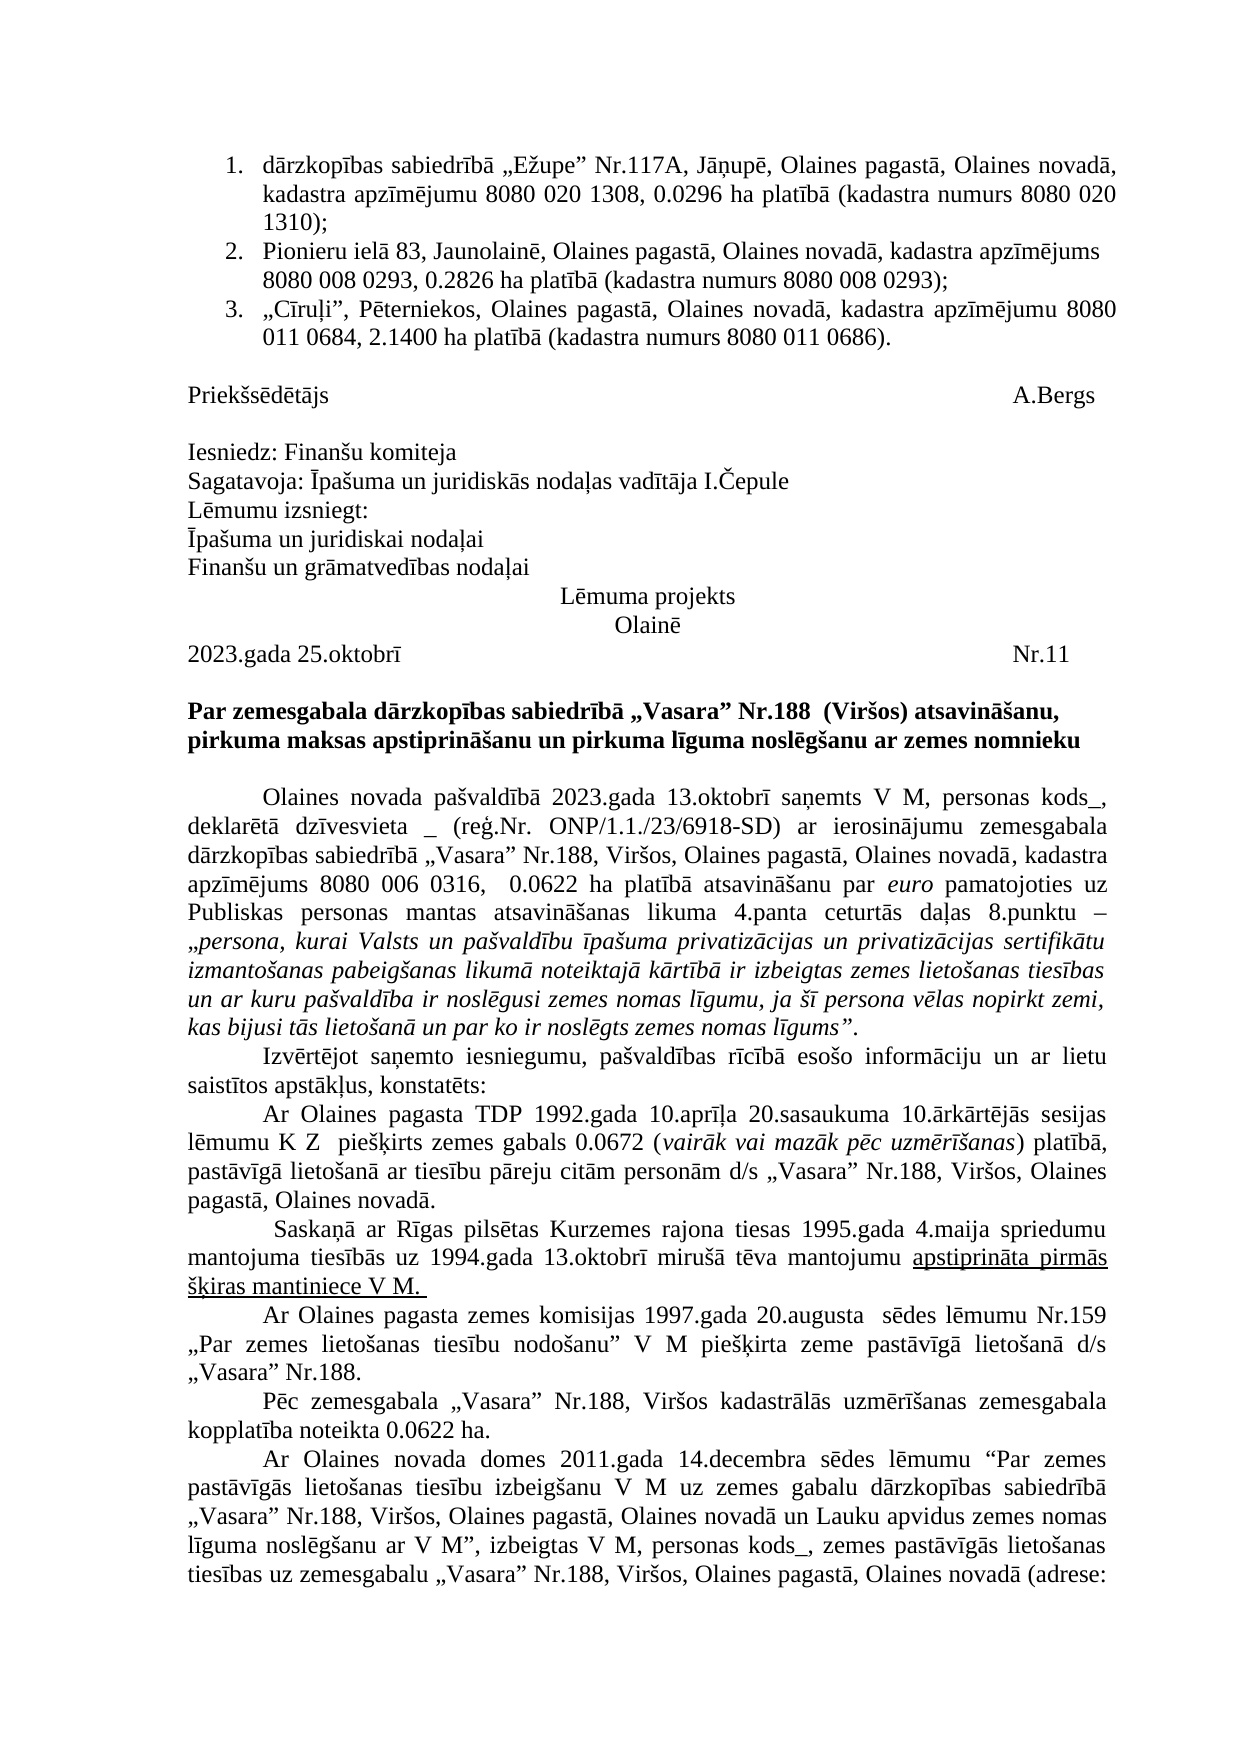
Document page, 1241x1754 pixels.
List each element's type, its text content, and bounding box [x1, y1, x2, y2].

text Pēc zemesgabala „Vasara” Nr.188, Viršos kadastrālās uzmērīšanas zemesgabala kopplatība noteikta 0.0622 ha. [187, 1386, 1107, 1444]
list Pionieru ielā 83, Jaunolainē, Olaines pagastā, Olaines novadā, kadastra apzīmējums 8080 008 0293, 0.2826 ha platībā (kadastra numurs 8080 008 0293); [225, 236, 1118, 294]
text Īpašuma un juridiskai nodaļai [187, 524, 1217, 552]
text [187, 1444, 1107, 1587]
text Finanšu un grāmatvedības nodaļai [187, 552, 1217, 581]
text Lēmuma projekts [187, 581, 1108, 610]
text Sagatavoja: Īpašuma un juridiskās nodaļas vadītāja I.Čepule [187, 466, 1217, 495]
text 2023.gada 25.oktobrī Nr.11 [187, 639, 1108, 667]
text Olainē [187, 610, 1108, 639]
text Lēmumu izsniegt: [187, 495, 1217, 524]
text Par zemesgabala dārzkopības sabiedrībā „Vasara” Nr.188 (Viršos) atsavināšanu, pirkuma maksas apstiprināšanu un pirkuma līguma noslēgšanu ar zemes nomnieku [187, 696, 1108, 754]
text Olaines novada pašvaldībā 2023.gada 13.oktobrī saņemts V M, personas kods_, deklarētā dzīvesvieta _ (reģ.Nr. ONP/1.1./23/6918-SD) ar ierosinājumu zemesgabala dārzkopības sabiedrībā „Vasara” Nr.188, Viršos, Olaines pagastā, Olaines novadā, kadastra apzīmējums 8080 006 0316, 0.0622 ha platībā atsavināšanu par euro pamatojoties uz Publiskas personas mantas atsavināšanas likuma 4.panta ceturtās daļas 8.punktu – „persona, kurai Valsts un pašvaldību īpašuma privatizācijas un privatizācijas sertifikātu izmantošanas pabeigšanas likumā noteiktajā kārtībā ir izbeigtas zemes lietošanas tiesības un ar kuru pašvaldība ir noslēgusi zemes nomas līgumu, ja šī persona vēlas nopirkt zemi, kas bijusi tās lietošanā un par ko ir noslēgts zemes nomas līgums”. [187, 782, 1108, 1041]
list „Cīruļi”, Pēterniekos, Olaines pagastā, Olaines novadā, kadastra apzīmējumu 8080 011 0684, 2.1400 ha platībā (kadastra numurs 8080 011 0686). [225, 294, 1118, 351]
text Ar Olaines pagasta zemes komisijas 1997.gada 20.augusta sēdes lēmumu Nr.159 „Par zemes lietošanas tiesību nodošanu” V M piešķirta zeme pastāvīgā lietošanā d/s „Vasara” Nr.188. [187, 1300, 1107, 1386]
text Izvērtējot saņemto iesniegumu, pašvaldības rīcībā esošo informāciju un ar lietu saistītos apstākļus, konstatēts: [187, 1041, 1108, 1099]
text Ar Olaines pagasta TDP 1992.gada 10.aprīļa 20.sasaukuma 10.ārkārtējās sesijas lēmumu K Z piešķirts zemes gabals 0.0672 (vairāk vai mazāk pēc uzmērīšanas) platībā, pastāvīgā lietošanā ar tiesību pāreju citām personām d/s „Vasara” Nr.188, Viršos, Olaines pagastā, Olaines novadā. [187, 1099, 1107, 1214]
text Saskaņā ar Rīgas pilsētas Kurzemes rajona tiesas 1995.gada 4.maija spriedumu mantojuma tiesībās uz 1994.gada 13.oktobrī mirušā tēva mantojumu apstiprināta pirmās šķiras mantiniece V M. [187, 1214, 1107, 1300]
list dārzkopības sabiedrībā „Ežupe” Nr.117A, Jāņupē, Olaines pagastā, Olaines novadā, kadastra apzīmējumu 8080 020 1308, 0.0296 ha platībā (kadastra numurs 8080 020 1310); [225, 150, 1118, 236]
text Priekšsēdētājs A.Bergs [187, 380, 1118, 409]
text Iesniedz: Finanšu komiteja [187, 437, 1118, 466]
